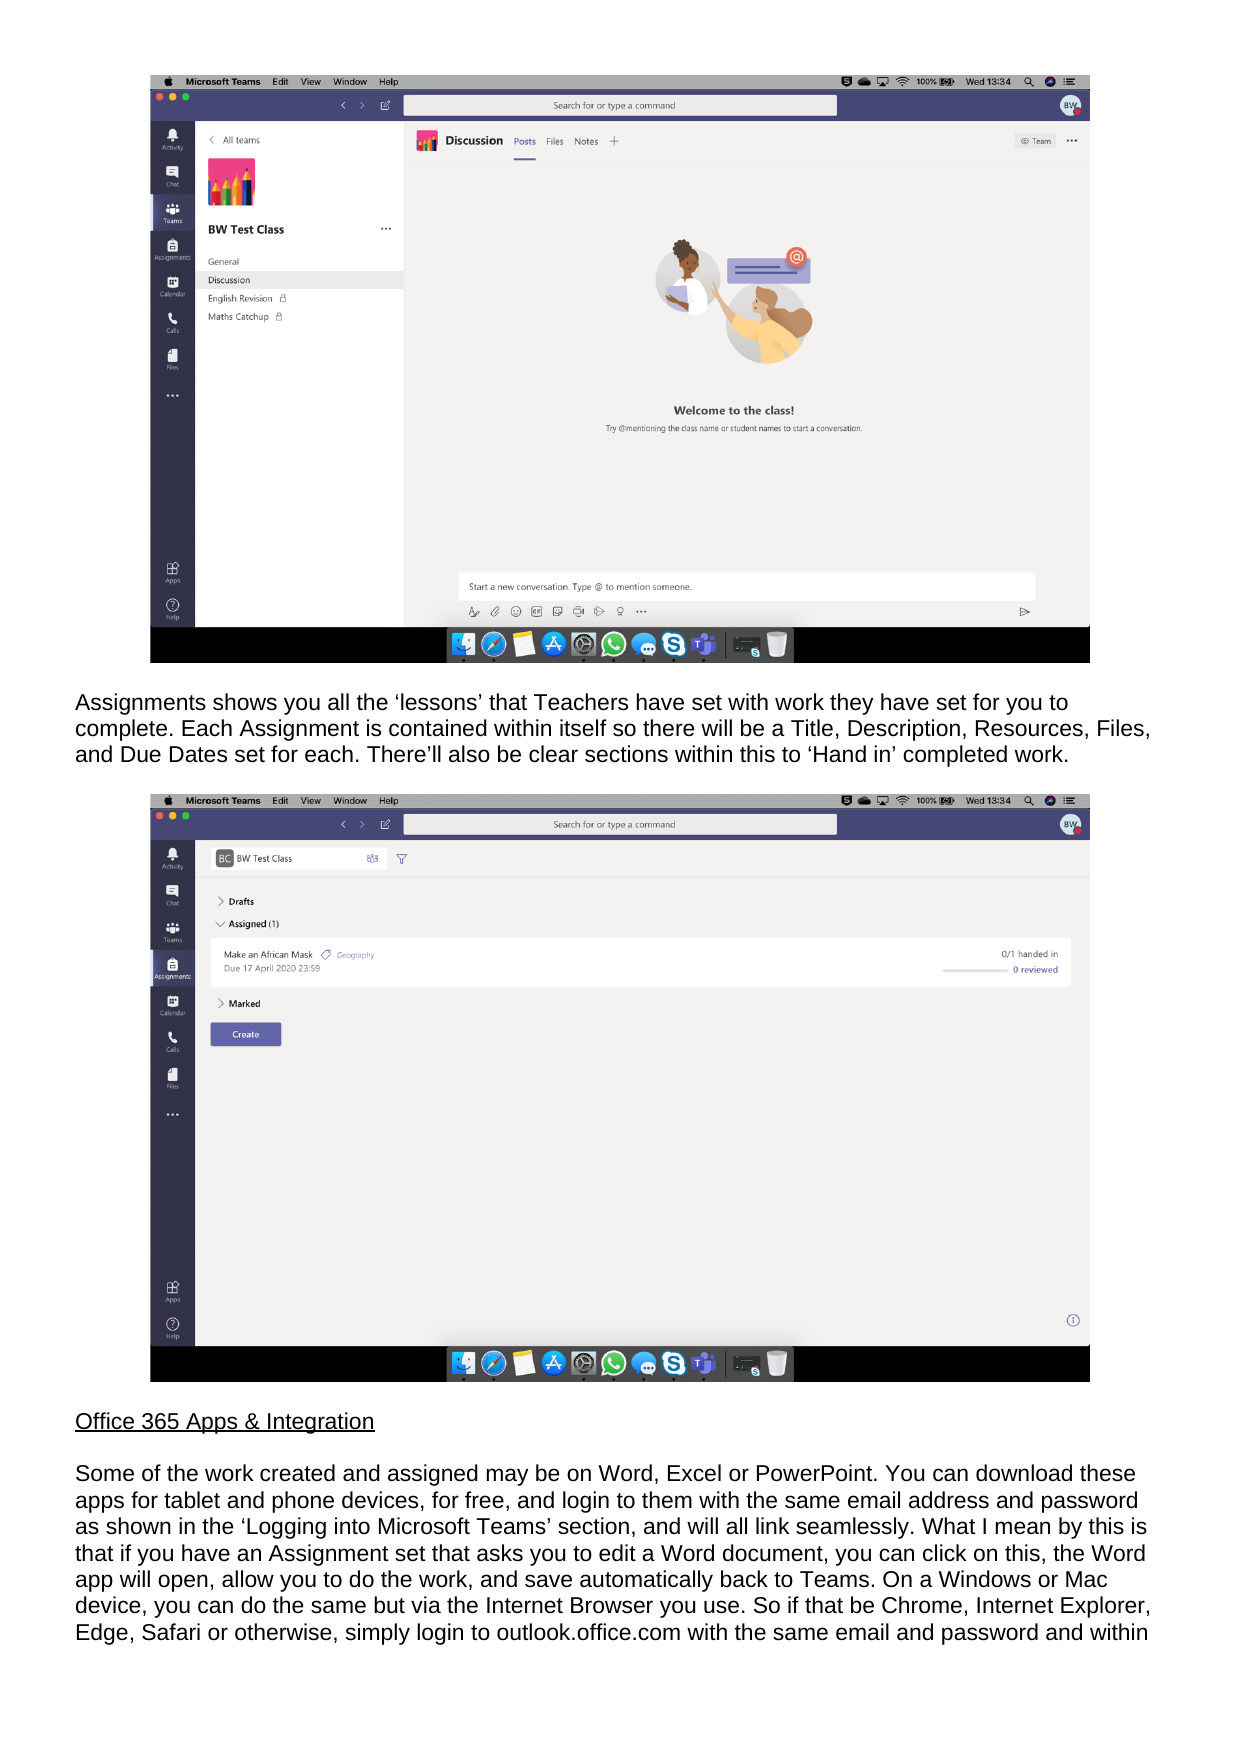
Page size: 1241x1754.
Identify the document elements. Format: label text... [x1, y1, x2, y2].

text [75, 1460, 1165, 1645]
text Office 365 Apps & Integration [75, 1408, 1165, 1434]
picture [150, 75, 1090, 663]
picture [150, 794, 1090, 1382]
text Assignments shows you all the ‘lessons’ that Teachers have set with work they have set for you to complete. Each Assignment is contained within itself so there will be a Title, Description, Resources, Files, and Due Dates set for each. There’ll also be clear sections within this to ‘Hand in’ completed work. [75, 689, 1165, 768]
